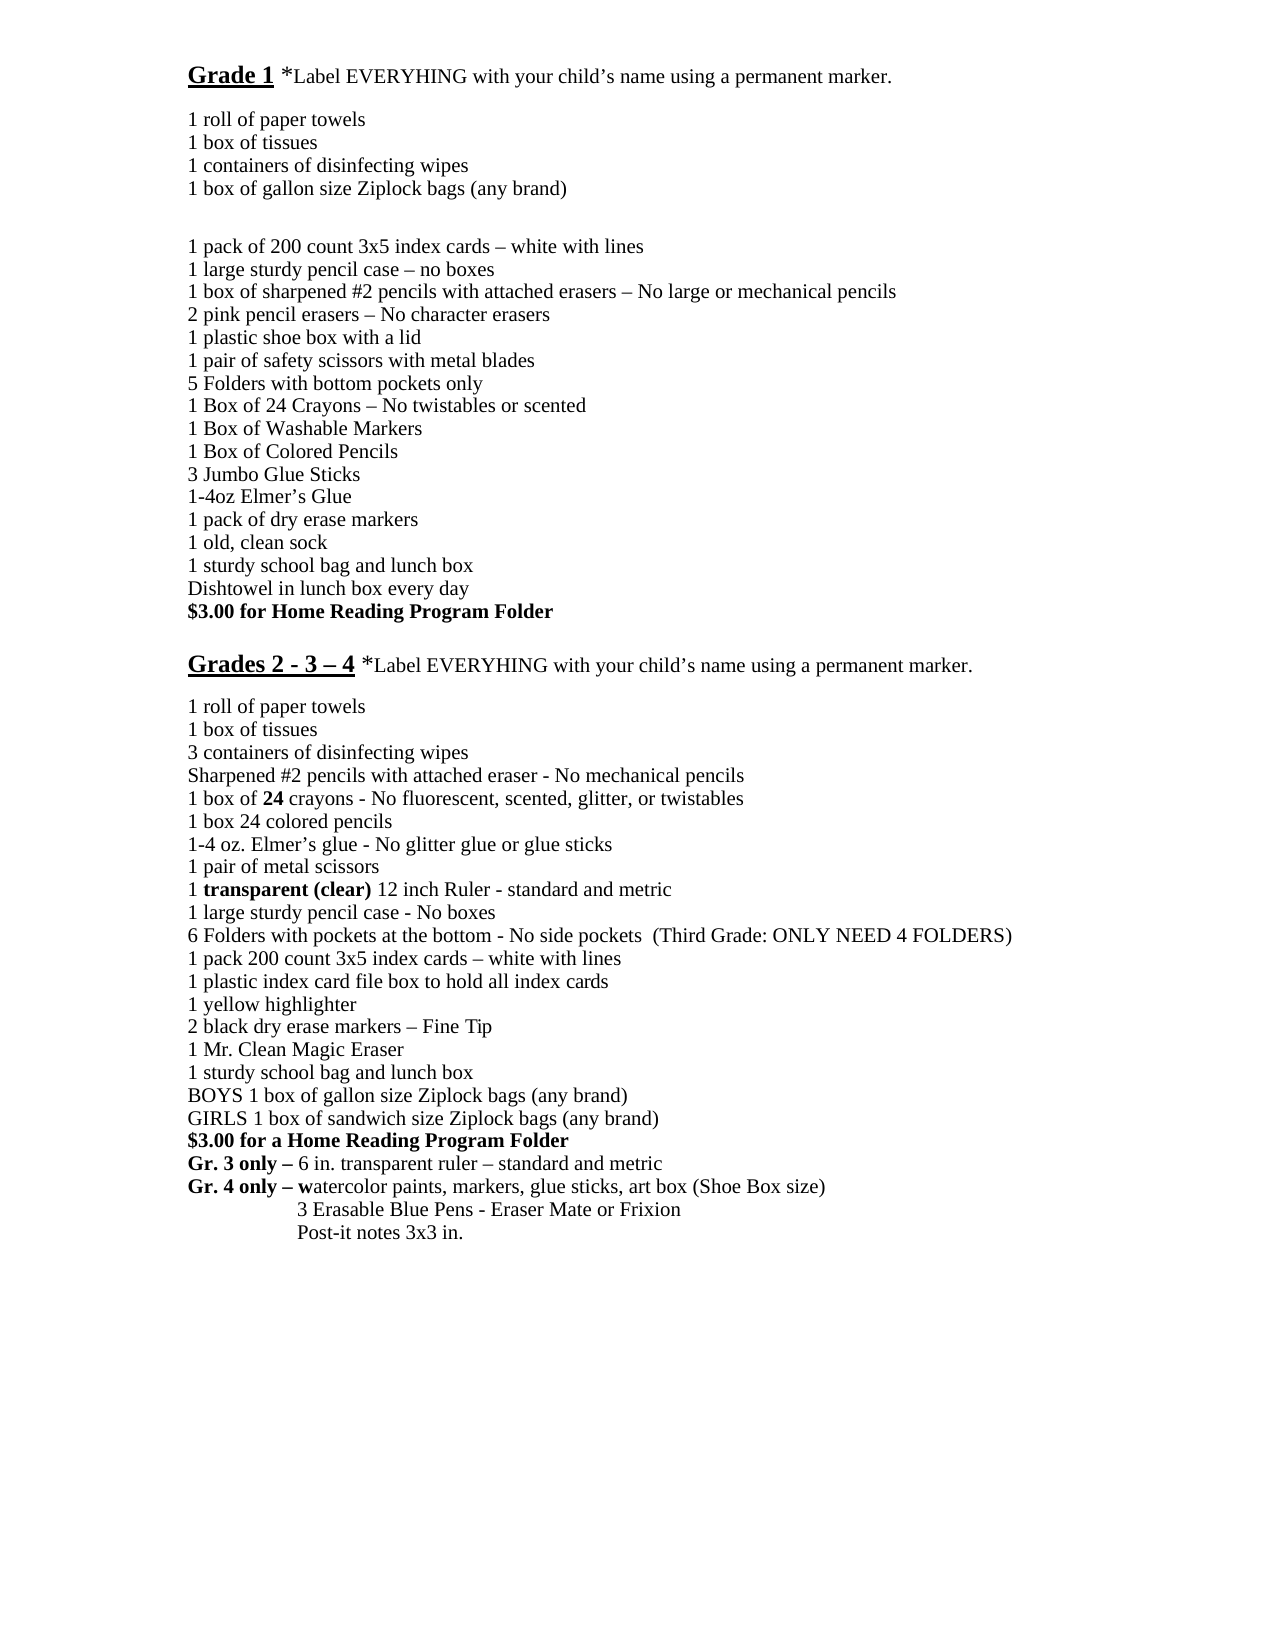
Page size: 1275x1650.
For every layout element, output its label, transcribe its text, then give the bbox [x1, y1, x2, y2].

text 1 box of tissues [187, 718, 1098, 741]
list black dry erase markers – Fine Tip 1 Mr. Clean Magic Eraser [187, 1016, 493, 1061]
text 1 pack of dry erase markers 1 old, clean sock [187, 508, 420, 554]
text 1 containers of disinfecting wipes [187, 154, 1098, 177]
text 1 sturdy school bag and lunch box [187, 1061, 1098, 1084]
text BOYS 1 box of gallon size Ziplock bags (any brand) GIRLS 1 box of sandwich size Ziplock bags (any brand) [187, 1084, 661, 1129]
text Sharpened #2 pencils with attached eraser - No mechanical pencils 1 box of 24 crayons - No fluorescent, scented, glitter, or twistables 1 box 24 colored pencils [187, 764, 745, 833]
text 1 pack 200 count 3x5 index cards – white with lines [187, 947, 1096, 970]
text 1-4oz Elmer’s Glue [187, 486, 1098, 508]
text 1 pair of safety scissors with metal blades 5 Folders with bottom pockets only [187, 349, 537, 394]
text 1-4 oz. Elmer’s glue - No glitter glue or glue sticks 1 pair of metal scissors [187, 833, 621, 878]
subtitle $3.00 for a Home Reading Program Folder [187, 1129, 1098, 1152]
text 1 sturdy school bag and lunch box Dishtowel in lunch box every day [187, 554, 476, 600]
list plastic index card file box to hold all index cards 1 yellow highlighter [187, 970, 610, 1016]
text 1 box of sharpened #2 pencils with attached erasers – No large or mechanical pencils 2 pink pencil erasers – No character erasers [187, 281, 905, 326]
text Post-it notes 3x3 in. [297, 1221, 1098, 1244]
text Gr. 3 only – 6 in. transparent ruler – standard and metric [187, 1152, 1098, 1175]
text 1 pack of 200 count 3x5 index cards – white with lines 1 large sturdy pencil case – no boxes [187, 235, 646, 281]
text 1 transparent (clear) 12 inch Ruler - standard and metric 1 large sturdy pencil case - No boxes [187, 878, 680, 924]
text Grade 1 *Label EVERYHING with your child’s name using a permanent marker. 1 roll of paper towels [187, 46, 901, 131]
subtitle $3.00 for Home Reading Program Folder [187, 600, 1098, 623]
text Grades 2 - 3 – 4 *Label EVERYHING with your child’s name using a permanent marker. 1 roll of paper towels [187, 637, 981, 718]
text 1 plastic shoe box with a lid [187, 326, 1098, 349]
text 3 containers of disinfecting wipes [187, 741, 1098, 764]
text 1 box of tissues [187, 131, 1098, 154]
text 6 Folders with pockets at the bottom - No side pockets (Third Grade: ONLY NEED 4 FOLDERS) [187, 924, 1096, 947]
text 1 box of gallon size Ziplock bags (any brand) [187, 177, 1098, 200]
text Gr. 4 only – watercolor paints, markers, glue sticks, art box (Shoe Box size) 3 Erasable Blue Pens - Eraser Mate or Frixion [187, 1175, 829, 1221]
text 1 Box of 24 Crayons – No twistables or scented 1 Box of Washable Markers [187, 394, 588, 440]
text 1 Box of Colored Pencils 3 Jumbo Glue Sticks [187, 440, 400, 486]
